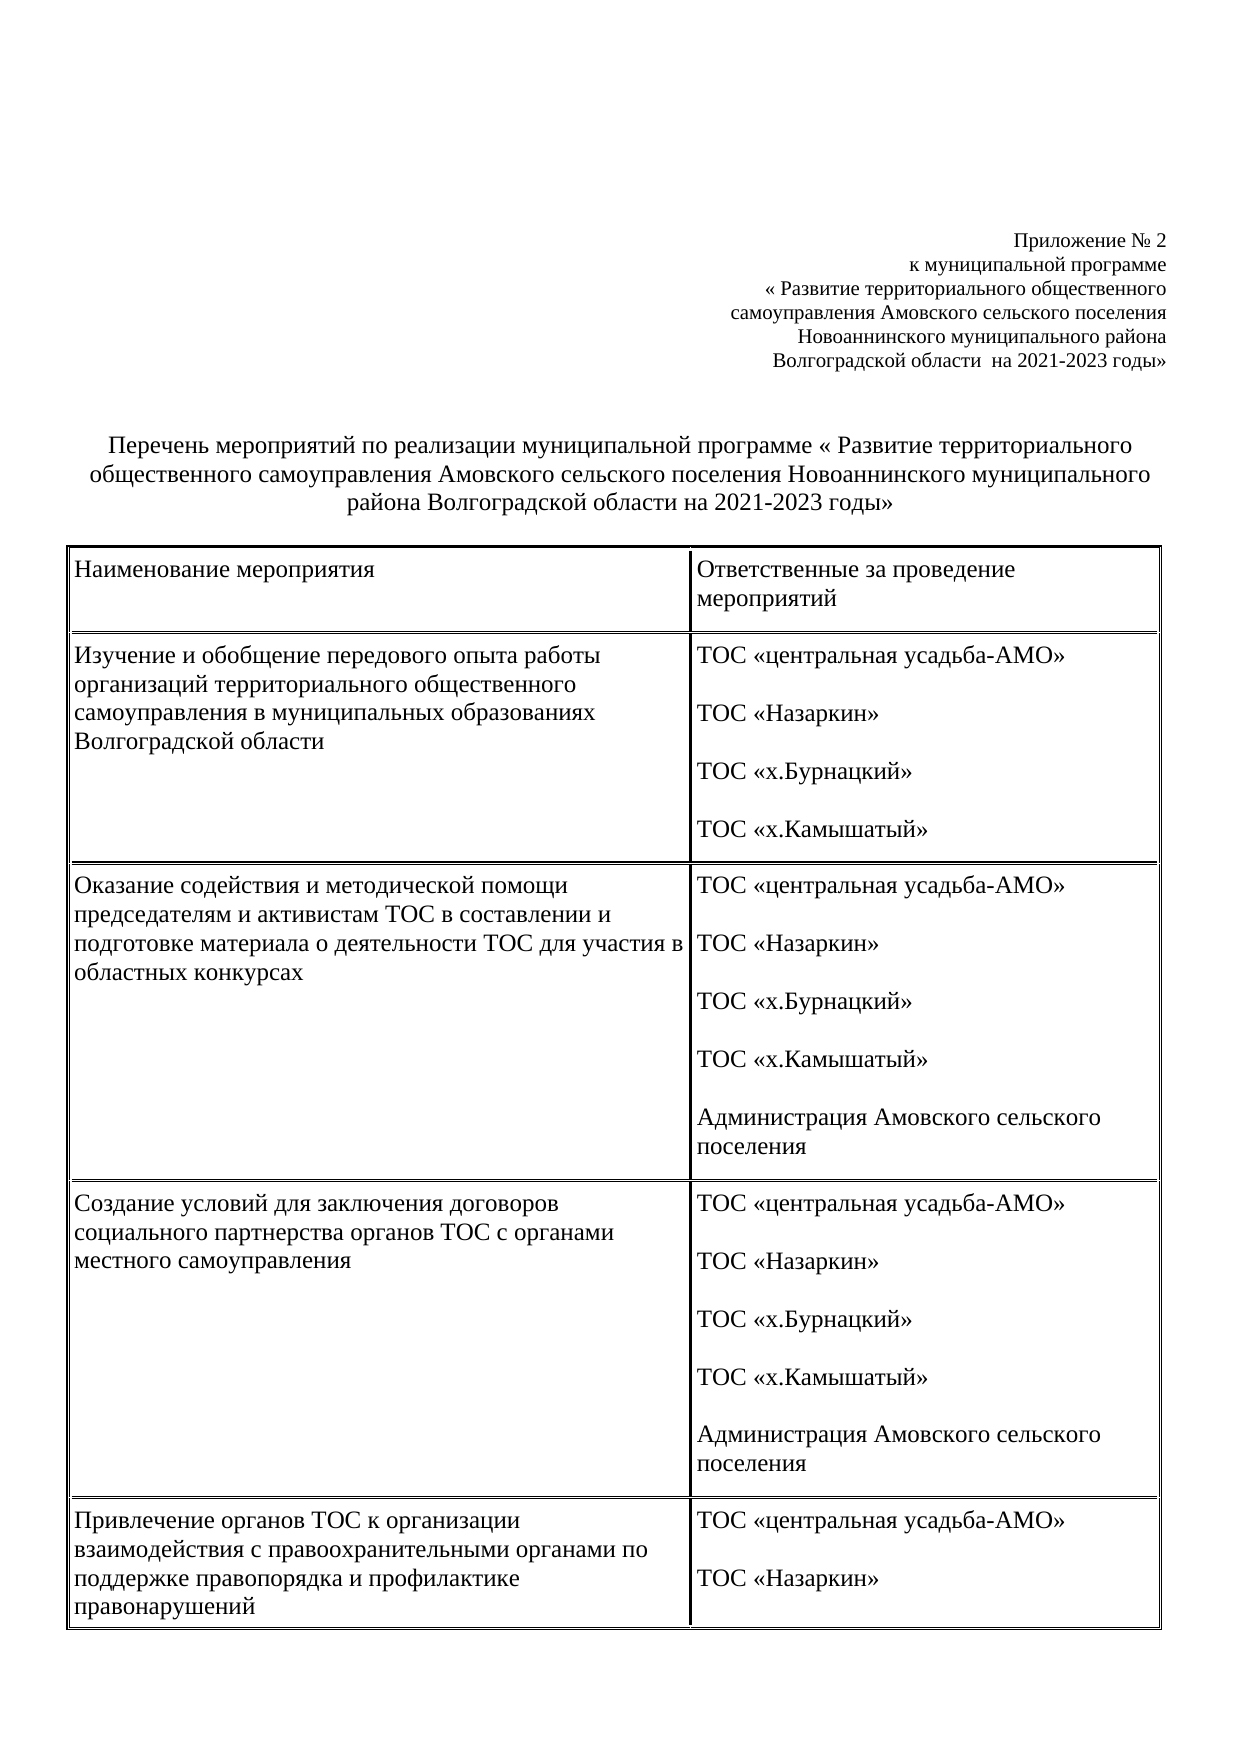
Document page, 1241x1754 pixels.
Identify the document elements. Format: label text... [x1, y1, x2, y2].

text самоуправления Амовского сельского поселения [74, 300, 1167, 324]
table_cell Изучение и обобщение передового опыта работы организаций территориального общественного самоуправления в муниципальных образованиях Волгоградской области [68, 631, 690, 861]
table_header Ответственные за проведение мероприятий [690, 548, 1159, 631]
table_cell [690, 1496, 1160, 1626]
table_cell ТОС «центральная усадьба-АМО» ТОС «Назаркин» ТОС «х.Бурнацкий» ТОС «х.Камышатый» [690, 631, 1160, 861]
text Волгоградской области на 2021-2023 годы» [74, 348, 1167, 372]
table_cell Оказание содействия и методической помощи председателям и активистам ТОС в составлении и подготовке материала о деятельности ТОС для участия в областных конкурсах [70, 861, 689, 1178]
table_cell ТОС «центральная усадьба-АМО» ТОС «Назаркин» ТОС «х.Бурнацкий» ТОС «х.Камышатый» Администрация Амовского сельского поселения [692, 1179, 1159, 1496]
text Перечень мероприятий по реализации муниципальной программе « Развитие территориального общественного самоуправления Амовского сельского поселения Новоаннинского муниципального района Волгоградской области на 2021-2023 годы» [74, 430, 1167, 516]
text « Развитие территориального общественного [74, 276, 1167, 300]
table_header Наименование мероприятия [70, 548, 690, 631]
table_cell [68, 1496, 690, 1626]
table_cell Создание условий для заключения договоров социального партнерства органов ТОС с органами местного самоуправления [70, 1179, 689, 1496]
text к муниципальной программе [74, 252, 1167, 276]
text Приложение № 2 [74, 228, 1167, 252]
text Новоаннинского муниципального района [74, 324, 1167, 348]
table_cell ТОС «центральная усадьба-АМО» ТОС «Назаркин» ТОС «х.Бурнацкий» ТОС «х.Камышатый» Администрация Амовского сельского поселения [692, 861, 1159, 1178]
